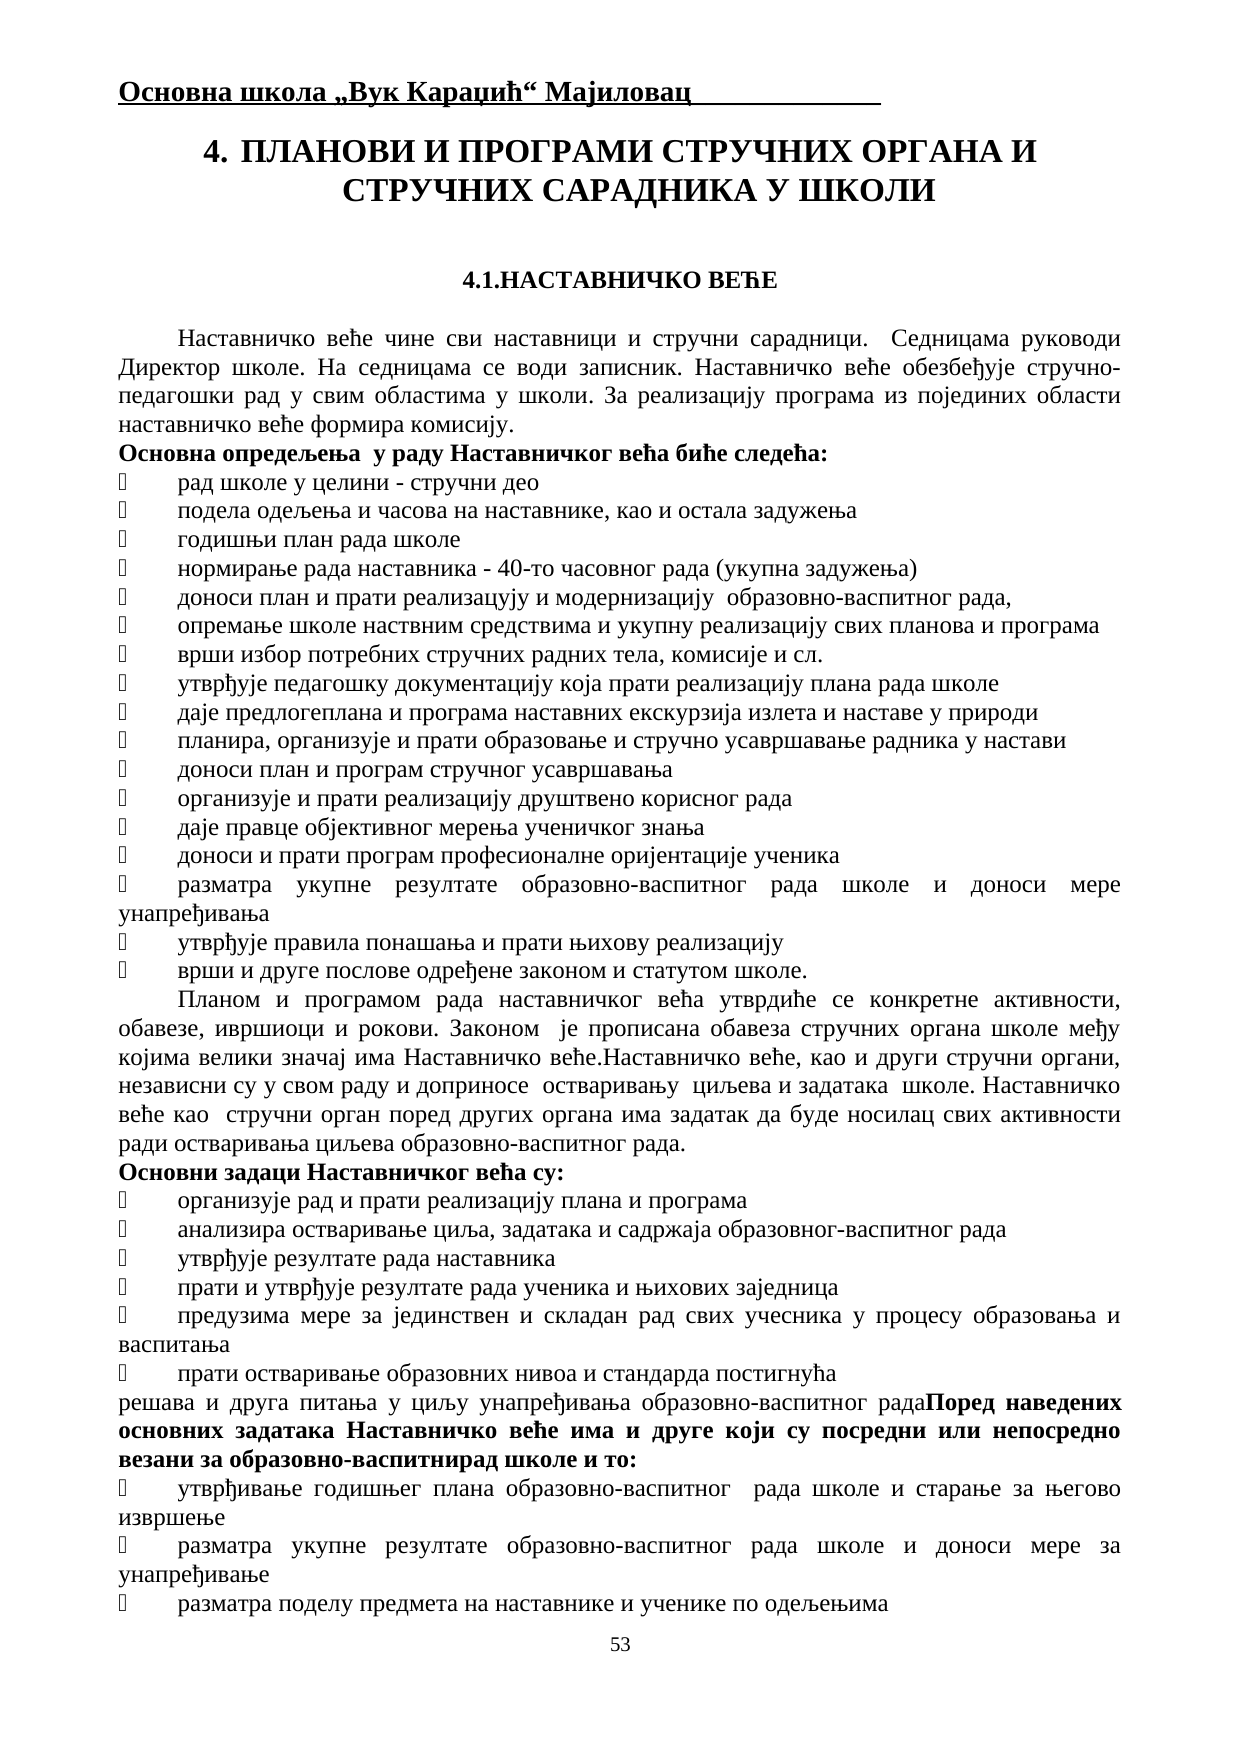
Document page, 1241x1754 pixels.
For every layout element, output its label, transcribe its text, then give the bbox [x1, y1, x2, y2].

list нормирање рада наставника - 40-то часовног рада (укупна задужења) [118, 553, 1122, 582]
list утврђивање годишњег плана образовно-васпитног рада школе и старање за његово извршење [118, 1473, 1122, 1531]
list предузима мере за јединствен и складан рад свих учесника у процесу образовања и васпитања [118, 1301, 1122, 1358]
list доноси и прати програм професионалне оријентације ученика [118, 841, 1122, 869]
text Основни задаци Наставничког већа су: [118, 1157, 1122, 1186]
text Планом и програмом рада наставничког већа утврдиће се конкретне активности, обавезе, ивршиоци и рокови. Законом је прописана обавеза стручних органа школе међу којима велики значај има Наставничко веће.Наставничко веће, као и други стручни органи, независни су у свом раду и доприносе остваривању циљева и задатака школе. Наставничко веће као стручни орган поред других органа има задатак да буде носилац свих активности ради остваривања циљева образовно-васпитног рада. [118, 984, 1122, 1157]
list разматра укупне резултате образовно-васпитног рада школе и доноси мере унапређивања [118, 869, 1122, 927]
list врши и друге послове одређене законом и статутом школе. [118, 956, 1122, 984]
list утврђује правила понашања и прати њихову реализацију [118, 927, 1122, 956]
list утврђује резултате рада наставника [118, 1243, 1122, 1272]
list планира, организује и прати образовање и стручно усавршавање радника у настави [118, 726, 1122, 754]
text 4.1.НАСТАВНИЧКО ВЕЋЕ [118, 266, 1122, 294]
list даје правце објективног мерења ученичког знања [118, 812, 1122, 841]
list прати и утврђује резултате рада ученика и њихових заједница [118, 1272, 1122, 1301]
list опремање школе наствним средствима и укупну реализацију свих планова и програма [118, 611, 1122, 639]
text Основна опредељења у раду Наставничког већа биће следећа: [118, 438, 1122, 467]
list подела одељења и часова на наставнике, као и остала задужења [118, 496, 1122, 524]
list анализира остваривање циља, задатака и садржаја образовног-васпитног рада [118, 1214, 1122, 1243]
list организује и прати реализацију друштвено корисног рада [118, 783, 1122, 812]
list рад школе у целини - стручни део [118, 467, 1122, 496]
list доноси план и прати реализацују и модернизацију образовно-васпитног рада, [118, 582, 1122, 611]
list даје предлогеплана и програма наставних екскурзија излета и наставе у природи [118, 697, 1122, 726]
list разматра поделу предмета на наставнике и ученике по одељењима [118, 1588, 1122, 1617]
list организује рад и прати реализацију плана и програма [118, 1186, 1122, 1214]
list врши избор потребних стручних радних тела, комисије и сл. [118, 639, 1122, 668]
list прати остваривање образовних нивоа и стандарда постигнућа [118, 1358, 1122, 1387]
list разматра укупне резултате образовно-васпитног рада школе и доноси мере за унапређивање [118, 1531, 1122, 1588]
text Наставничко веће чине сви наставници и стручни сарадници. Седницама руководи Директор школе. На седницама се води записник. Наставничко веће обезбеђује стручно-педагошки рад у свим областима у школи. За реализацију програма из појединих области наставничко веће формира комисију. [118, 323, 1122, 438]
list доноси план и програм стручног усавршавања [118, 754, 1122, 783]
list утврђује педагошку документацију која прати реализацију плана рада школе [118, 668, 1122, 697]
text решава и друга питања у циљу унапређивања образовно-васпитног радаПоред наведених основних задатака Наставничко веће има и друге који су посредни или непосредно везани за образовно-васпитнирад школе и то: [118, 1387, 1122, 1473]
list годишњи план рада школе [118, 524, 1122, 553]
list ПЛАНОВИ И ПРОГРАМИ СТРУЧНИХ ОРГАНА И СТРУЧНИХ САРАДНИКА У ШКОЛИ [118, 131, 1122, 208]
